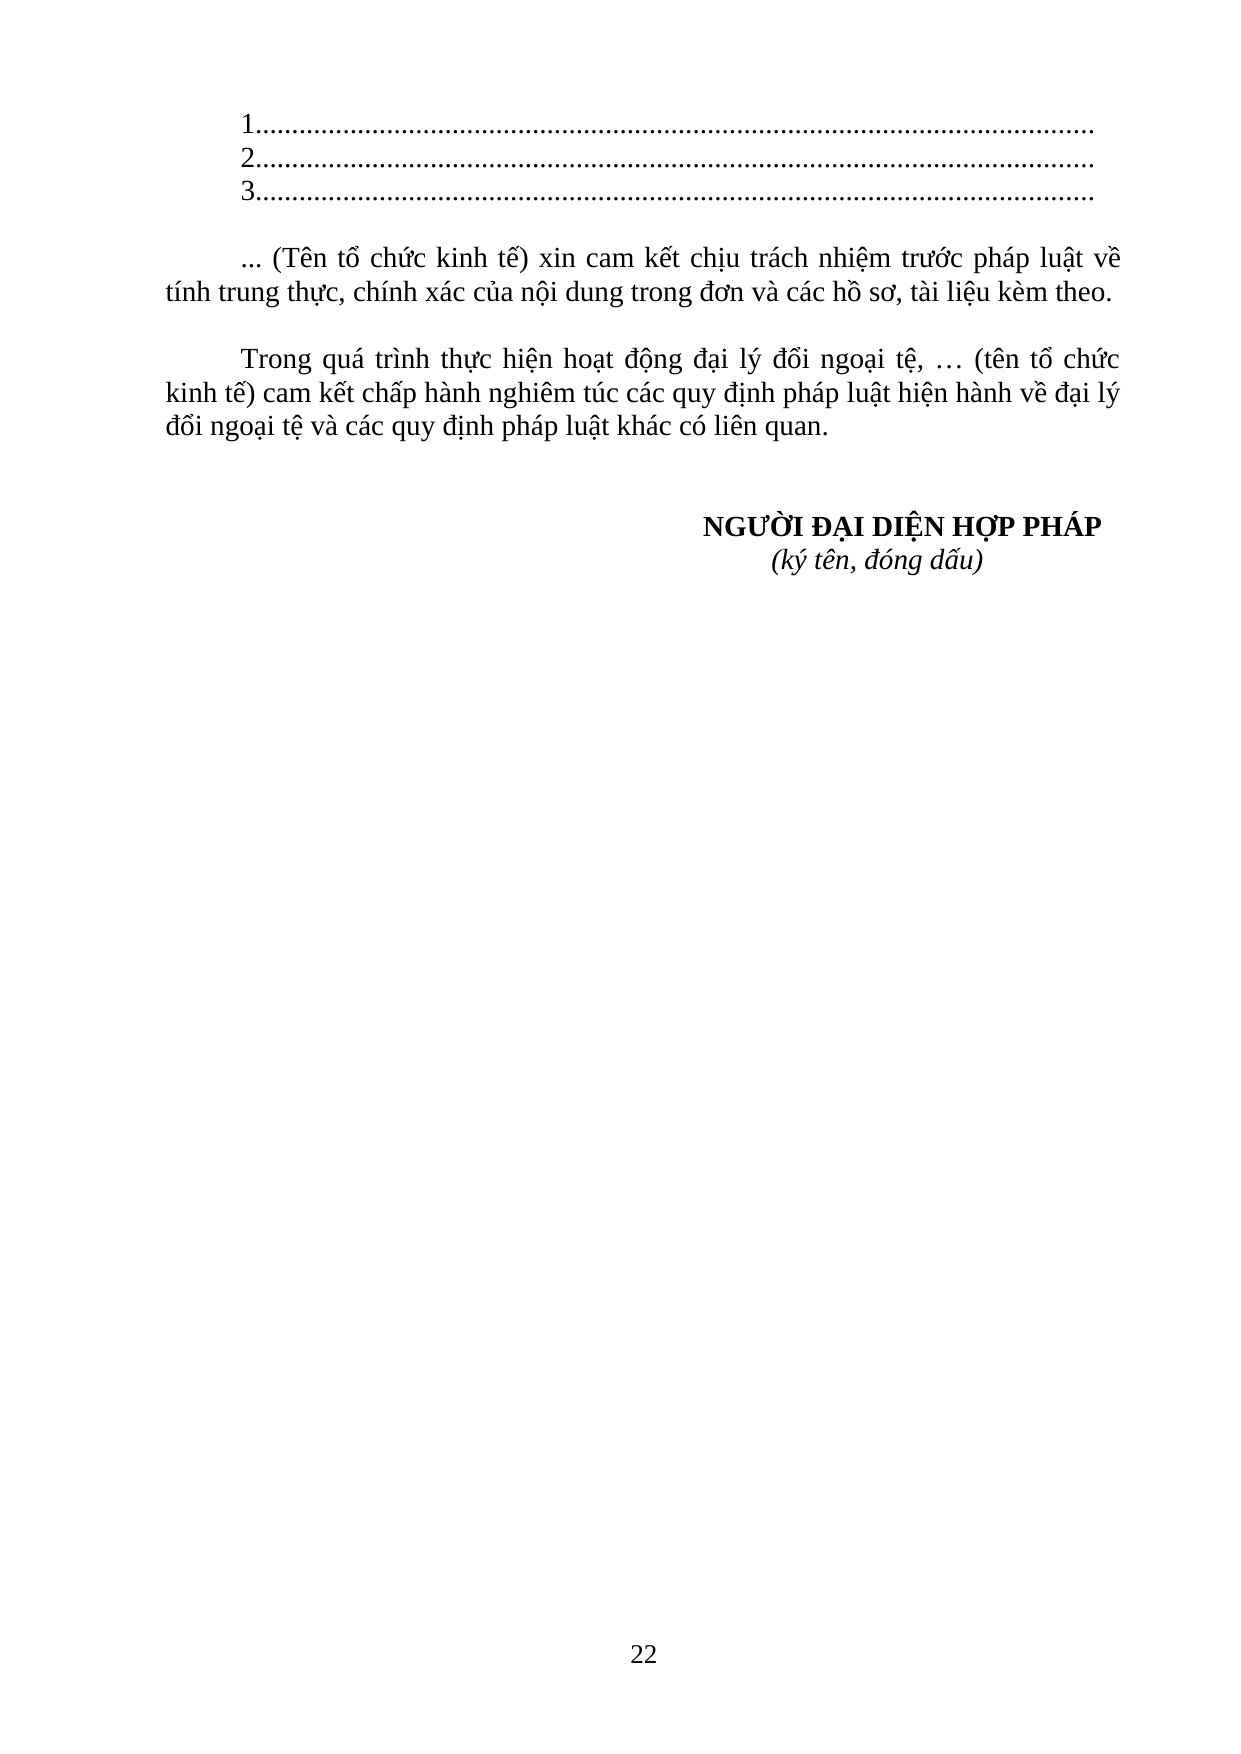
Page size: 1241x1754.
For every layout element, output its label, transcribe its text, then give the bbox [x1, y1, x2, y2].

text (ký tên, đóng dấu) [165, 542, 1122, 576]
text ... (Tên tổ chức kinh tế) xin cam kết chịu trách nhiệm trước pháp luật về tính trung thực, chính xác của nội dung trong đơn và các hồ sơ, tài liệu kèm theo. [165, 241, 1122, 308]
text 2. [165, 140, 1122, 173]
text 1. [165, 106, 1122, 140]
text Trong quá trình thực hiện hoạt động đại lý đổi ngoại tệ, … (tên tổ chức kinh tế) cam kết chấp hành nghiêm túc các quy định pháp luật hiện hành về đại lý đổi ngoại tệ và các quy định pháp luật khác có liên quan. [165, 341, 1122, 442]
text 3. [165, 173, 1122, 207]
text NGƯỜI ĐẠI DIỆN HỢP PHÁP [465, 509, 1122, 542]
